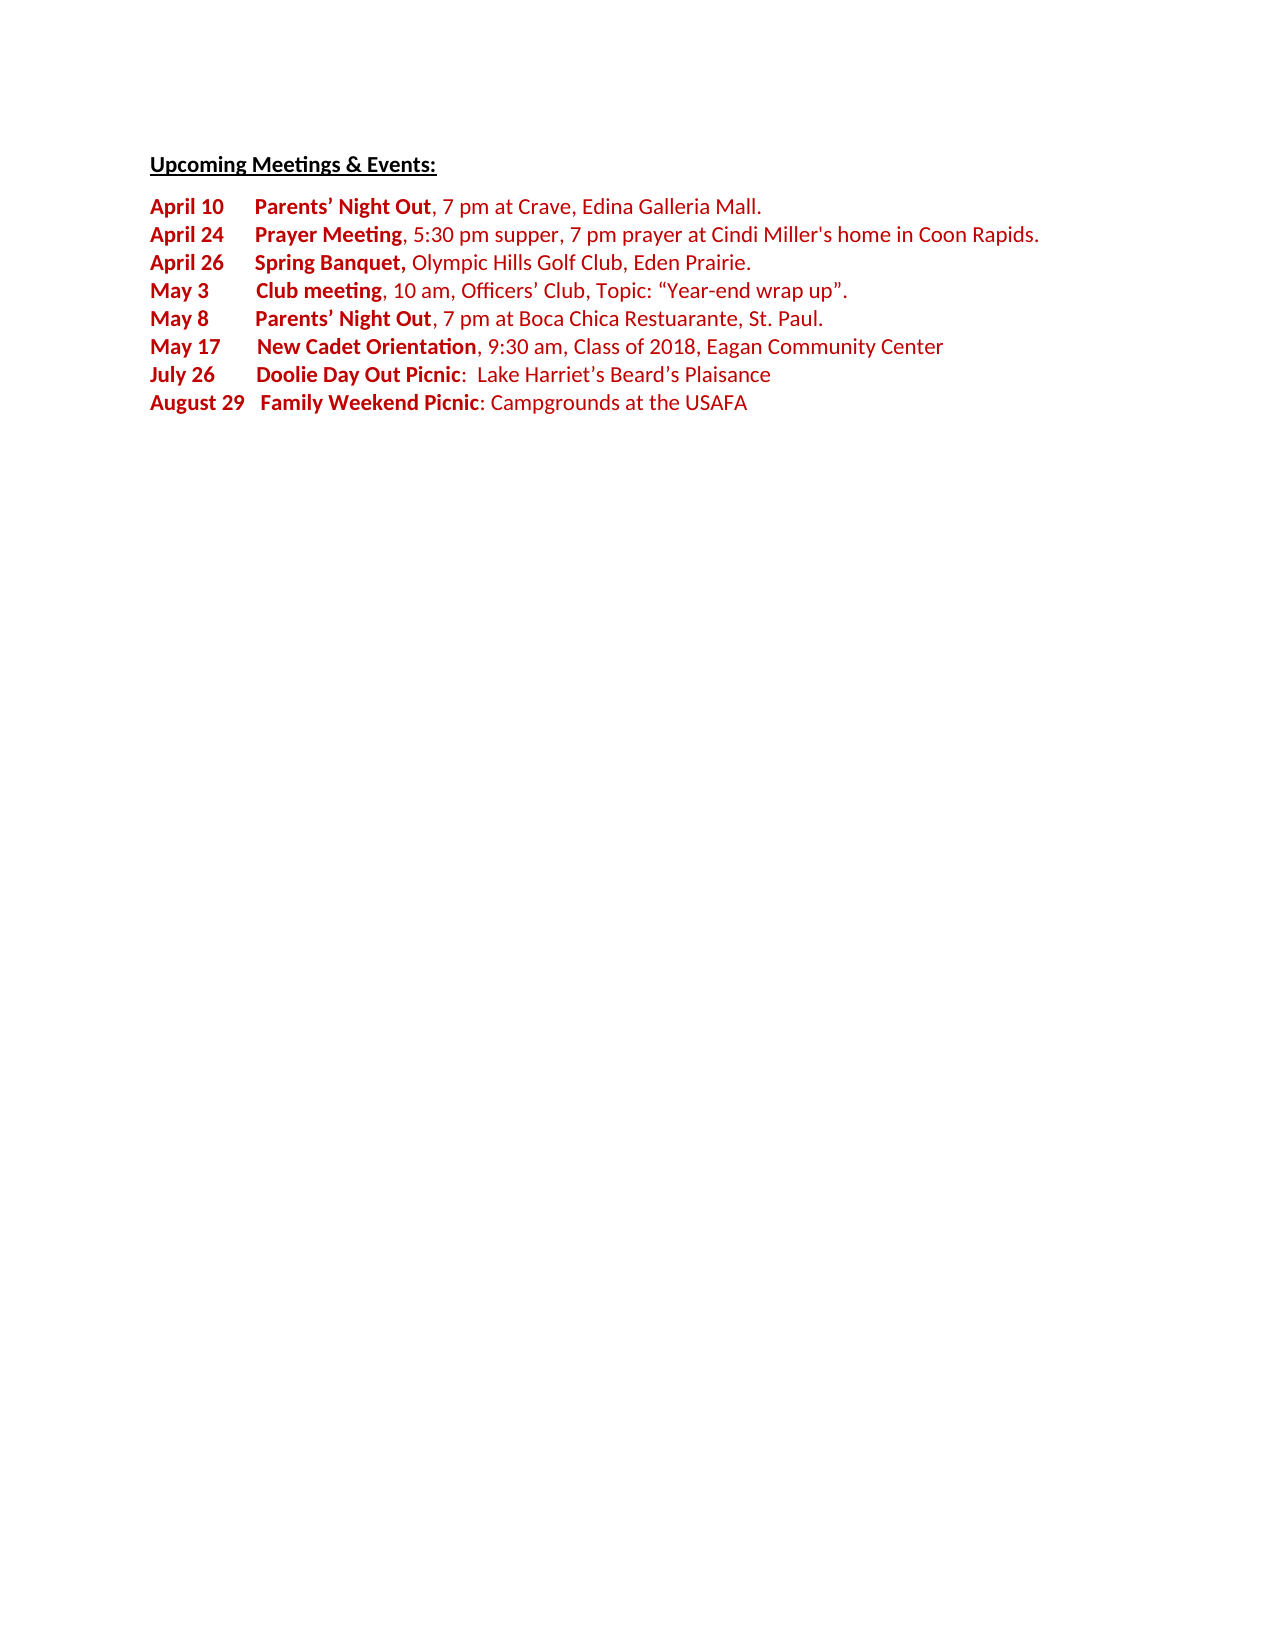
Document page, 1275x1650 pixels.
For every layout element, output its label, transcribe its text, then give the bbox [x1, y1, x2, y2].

text July 26 Doolie Day Out Picnic: Lake Harriet’s Beard’s Plaisance [150, 360, 1125, 388]
text April 10 Parents’ Night Out, 7 pm at Crave, Edina Galleria Mall. [150, 192, 1125, 220]
text May 17 New Cadet Orientation, 9:30 am, Class of 2018, Eagan Community Center [150, 332, 1125, 360]
text May 8 Parents’ Night Out, 7 pm at Boca Chica Restuarante, St. Paul. [150, 304, 1125, 332]
text Upcoming Meetings & Events: [150, 150, 1125, 178]
text April 24 Prayer Meeting, 5:30 pm supper, 7 pm prayer at Cindi Miller's home in Coon Rapids. [150, 220, 1125, 248]
text April 26 Spring Banquet, Olympic Hills Golf Club, Eden Prairie. [150, 248, 1125, 276]
text May 3 Club meeting, 10 am, Officers’ Club, Topic: “Year-end wrap up”. [150, 276, 1125, 304]
text August 29 Family Weekend Picnic: Campgrounds at the USAFA [150, 388, 1125, 416]
